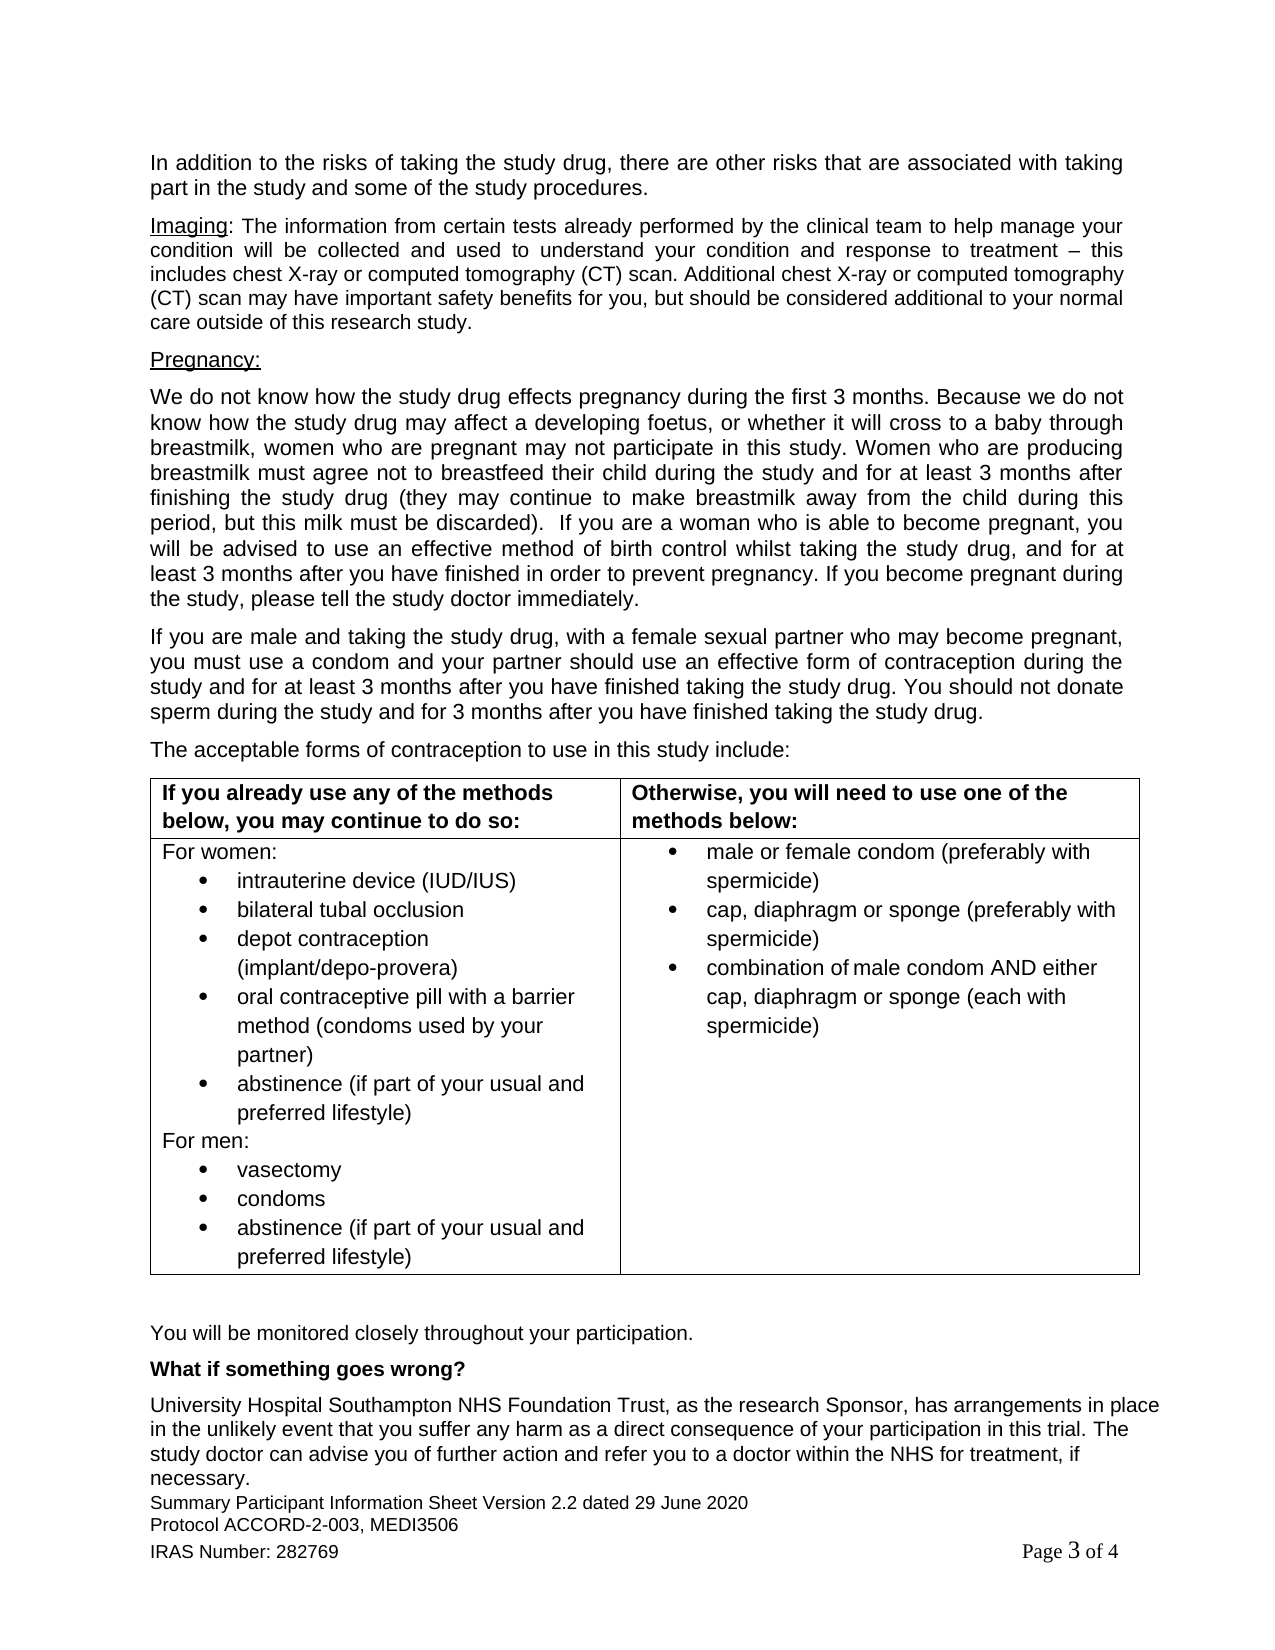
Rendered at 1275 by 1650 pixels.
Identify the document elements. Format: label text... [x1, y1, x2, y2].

text Imaging: The information from certain tests already performed by the clinical team to help manage your condition will be collected and used to understand your condition and response to treatment – this includes chest X-ray or computed tomography (CT) scan. Additional chest X-ray or computed tomography (CT) scan may have important safety benefits for you, but should be considered additional to your normal care outside of this research study. [150, 213, 1125, 334]
text We do not know how the study drug effects pregnancy during the first 3 months. Because we do not know how the study drug may affect a developing foetus, or whether it will cross to a baby through breastmilk, women who are pregnant may not participate in this study. Women who are producing breastmilk must agree not to breastfeed their child during the study and for at least 3 months after finishing the study drug (they may continue to make breastmilk away from the child during this period, but this milk must be discarded). If you are a woman who is able to become pregnant, you will be advised to use an effective method of birth control whilst taking the study drug, and for at least 3 months after you have finished in order to prevent pregnancy. If you become pregnant during the study, please tell the study doctor immediately. [150, 384, 1125, 611]
text What if something goes wrong? [150, 1357, 1125, 1381]
text If you are male and taking the study drug, with a female sexual partner who may become pregnant, you must use a condom and your partner should use an effective form of contraception during the study and for at least 3 months after you have finished taking the study drug. You should not donate sperm during the study and for 3 months after you have finished taking the study drug. [150, 623, 1125, 724]
text You will be monitored closely throughout your participation. [150, 1320, 1125, 1344]
table_header Otherwise, you will need to use one of the methods below: [621, 779, 1139, 838]
table_cell For women: intrauterine device (IUD/IUS) bilateral tubal occlusion depot contraception (implant/depo-provera) oral contraceptive pill with a barrier method (condoms used by your partner) abstinence (if part of your usual and preferred lifestyle) For men: vasectomy condoms abstinence (if part of your usual and preferred lifestyle) [151, 839, 620, 1274]
text University Hospital Southampton NHS Foundation Trust, as the research Sponsor, has arrangements in place in the unlikely event that you suffer any harm as a direct consequence of your participation in this trial. The study doctor can advise you of further action and refer you to a doctor within the NHS for treatment, if necessary. [150, 1393, 1164, 1489]
text The acceptable forms of contraception to use in this study include: [150, 737, 1125, 762]
table_header If you already use any of the methods below, you may continue to do so: [151, 779, 620, 838]
table_cell male or female condom (preferably with spermicide) cap, diaphragm or sponge (preferably with spermicide) combination of male condom AND either cap, diaphragm or sponge (each with spermicide) [621, 839, 1139, 1274]
text In addition to the risks of taking the study drug, there are other risks that are associated with taking part in the study and some of the study procedures. [150, 150, 1125, 200]
text Pregnancy: [150, 346, 1125, 372]
